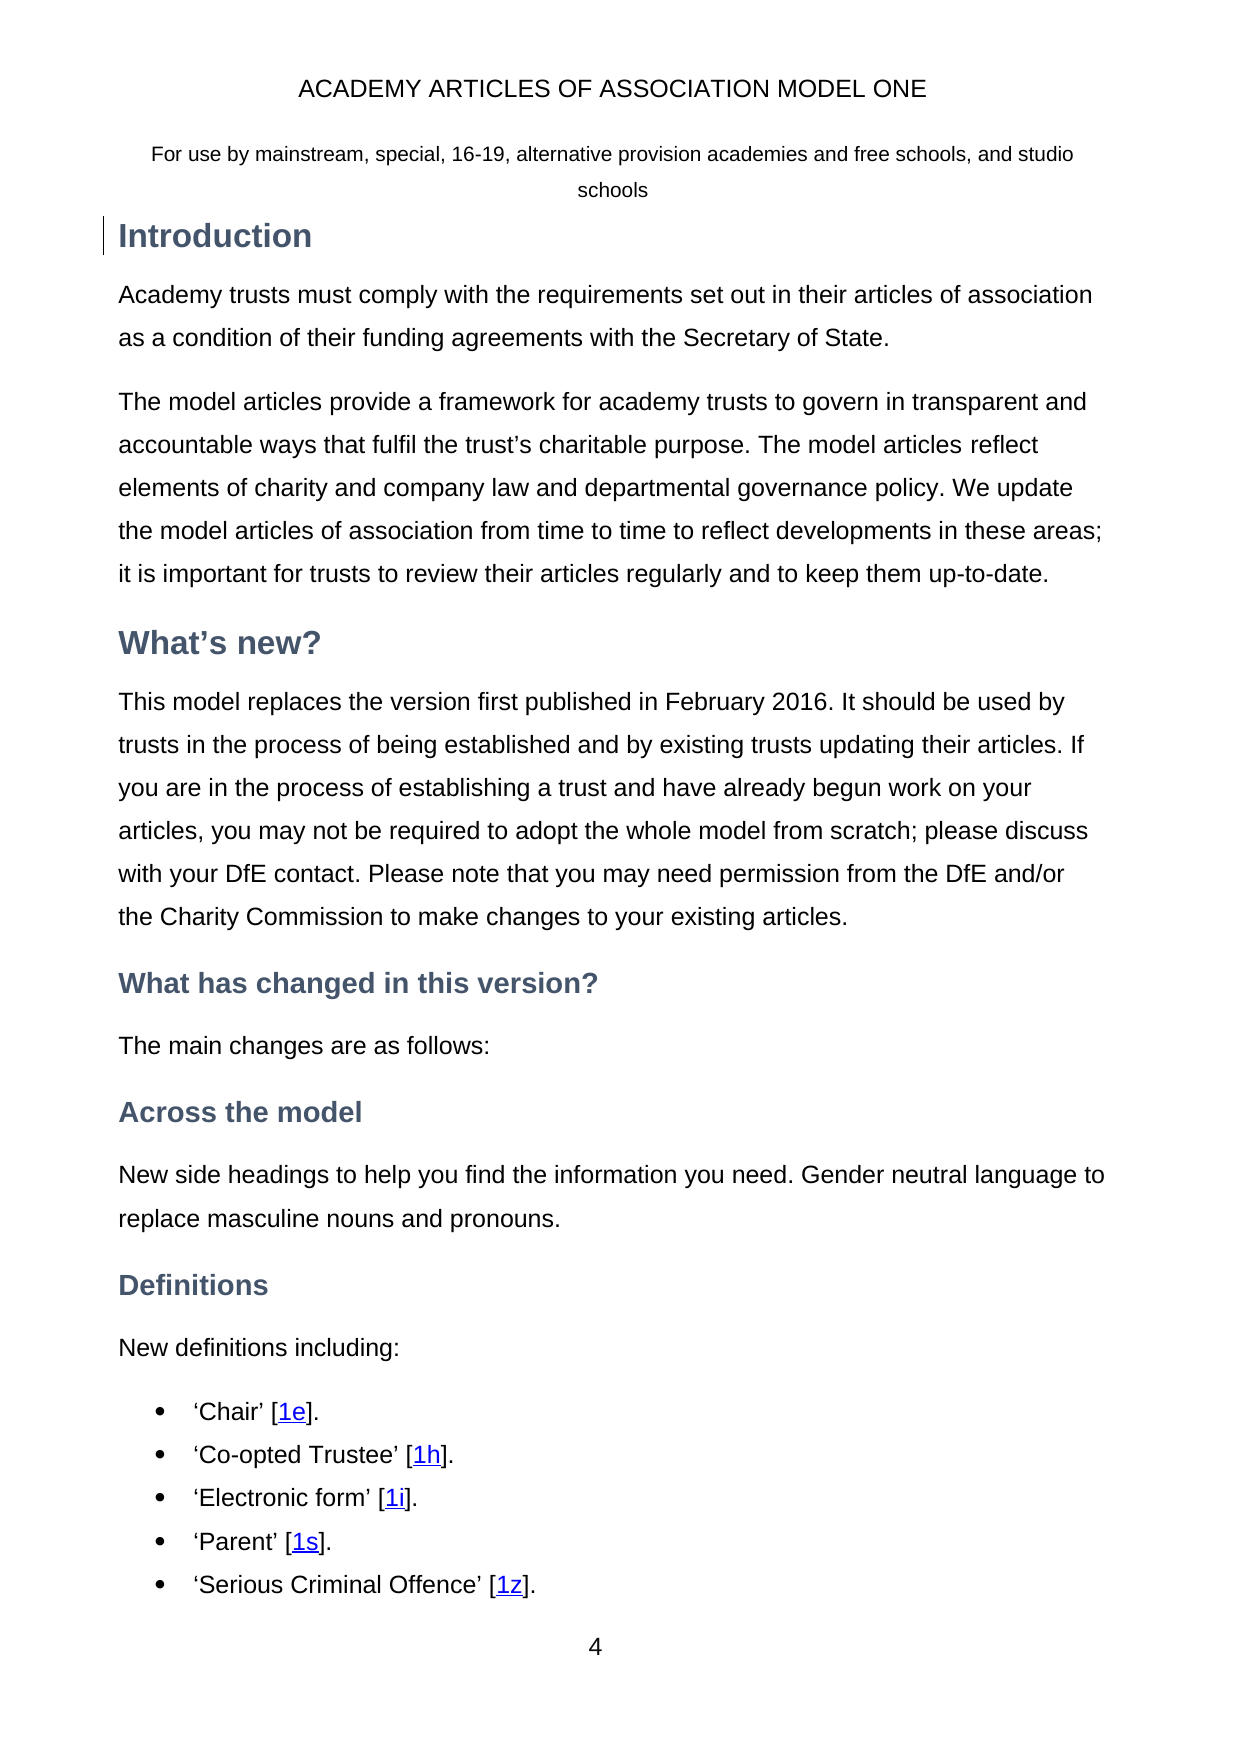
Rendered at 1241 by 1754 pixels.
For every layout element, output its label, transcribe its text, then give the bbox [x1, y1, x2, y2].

text Academy trusts must comply with the requirements set out in their articles of association as a condition of their funding agreements with the Secretary of State. [118, 279, 1107, 351]
text What has changed in this version? [118, 966, 1107, 1000]
text Across the model [118, 1095, 1107, 1129]
list ‘Co-opted Trustee’ [1h]. [156, 1440, 1107, 1469]
subtitle Introduction [118, 216, 1107, 254]
list ‘Chair’ [1e]. [156, 1397, 1107, 1426]
text The main changes are as follows: [118, 1031, 1107, 1060]
text This model replaces the version first published in February 2016. It should be used by trusts in the process of being established and by existing trusts updating their articles. If you are in the process of establishing a trust and have already begun work on your articles, you may not be required to adopt the whole model from scratch; please discuss with your DfE contact. Please note that you may need permission from the DfE and/or the Charity Commission to make changes to your existing articles. [118, 687, 1107, 931]
subtitle What’s new? [118, 623, 1107, 662]
text New side headings to help you find the information you need. Gender neutral language to replace masculine nouns and pronouns. [118, 1161, 1107, 1232]
list ‘Parent’ [1s]. [156, 1526, 1107, 1555]
list ‘Serious Criminal Offence’ [1z]. [156, 1570, 1107, 1598]
list ‘Electronic form’ [1i]. [156, 1483, 1107, 1512]
text New definitions including: [118, 1333, 1107, 1362]
text Definitions [118, 1268, 1107, 1301]
text The model articles provide a framework for academy trusts to govern in transparent and accountable ways that fulfil the trust’s charitable purpose. The model articles reflect elements of charity and company law and departmental governance policy. We update the model articles of association from time to time to reflect developments in these areas; it is important for trusts to review their articles regularly and to keep them up-to-date. [118, 387, 1107, 588]
